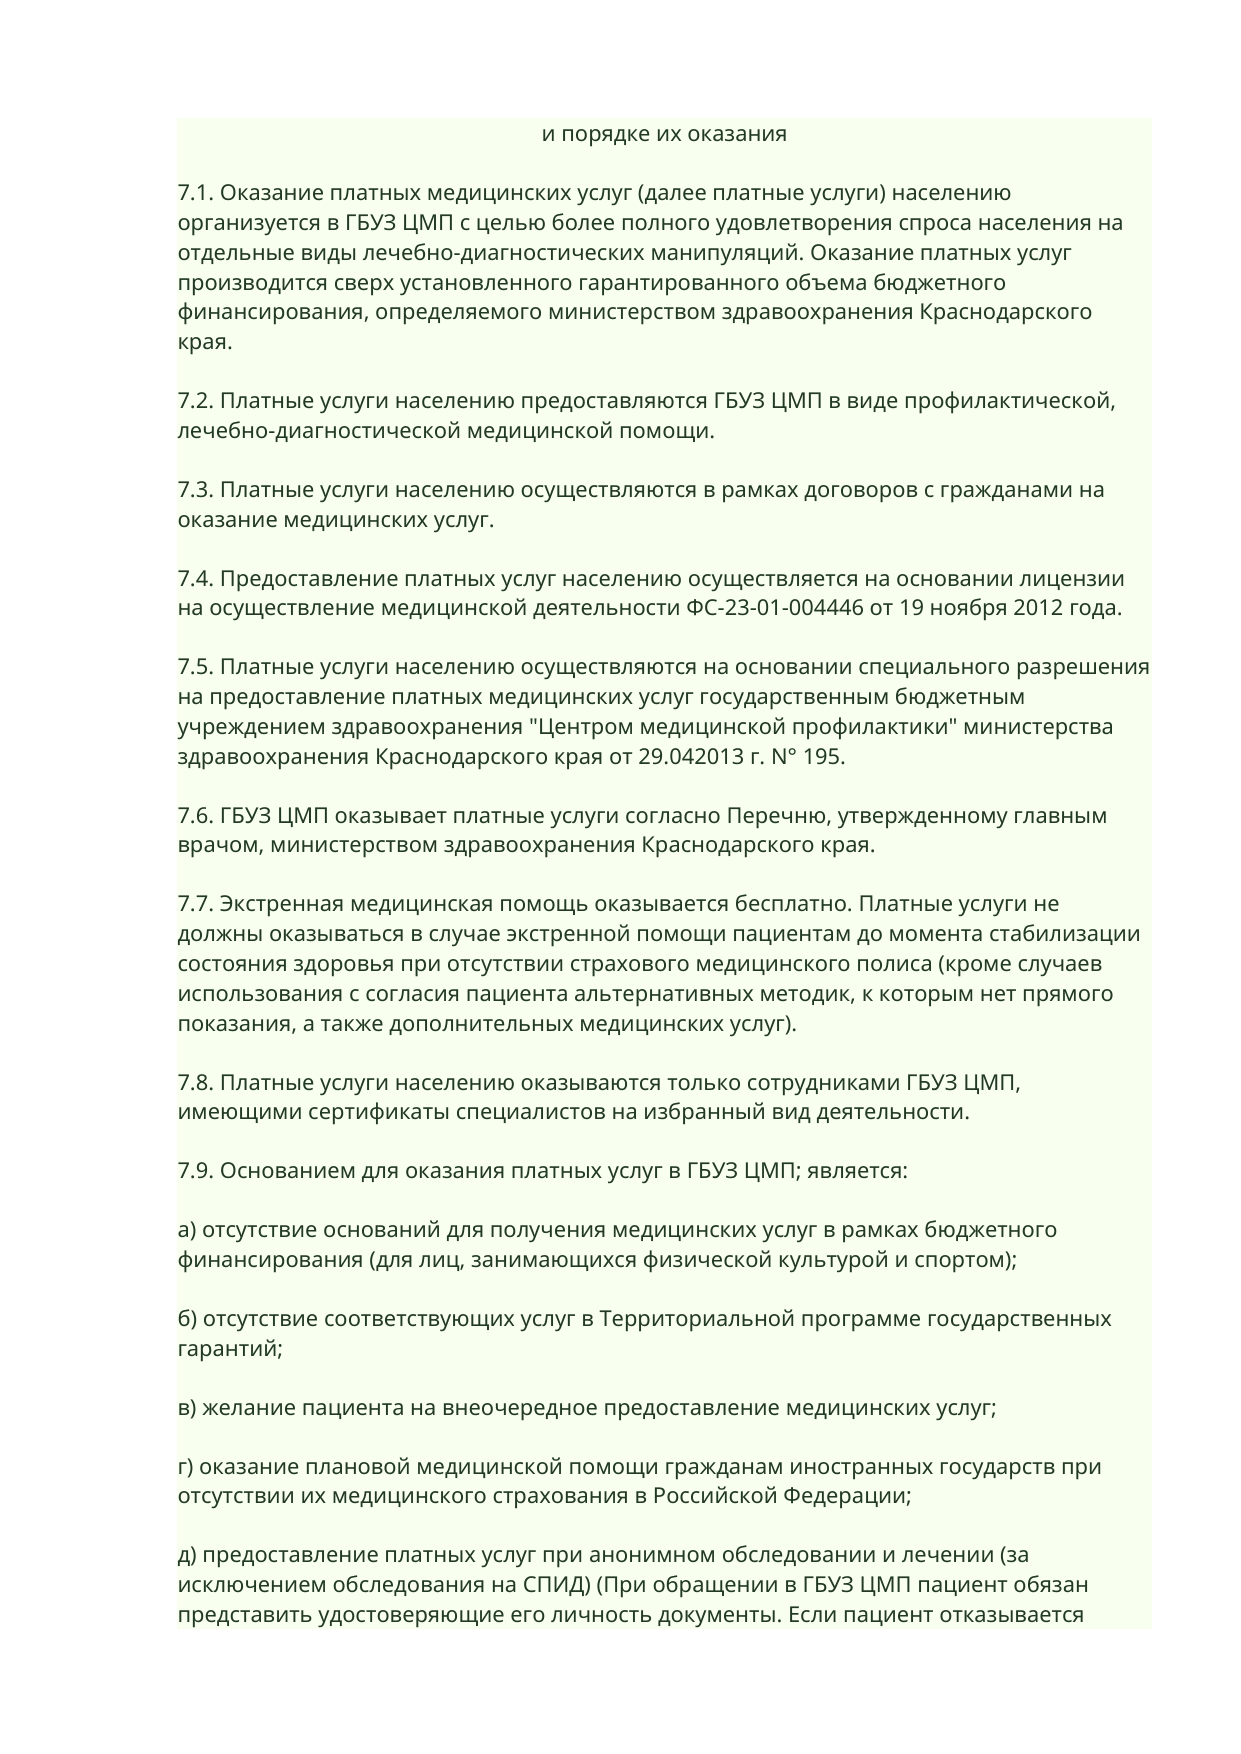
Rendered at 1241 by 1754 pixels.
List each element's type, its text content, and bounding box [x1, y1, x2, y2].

text и порядке их оказания [177, 118, 1152, 148]
text 7.5. Платные услуги населению осуществляются на основании специального разрешения на предоставление платных медицинских услуг государственным бюджетным учреждением здравоохранения "Центром медицинской профилактики" министерства здравоохранения Краснодарского края от 29.042013 г. N° 195. [177, 651, 1152, 770]
text 7.2. Платные услуги населению предоставляются ГБУЗ ЦМП в виде профилактической, лечебно-диагностической медицинской помощи. [177, 385, 1152, 444]
text 7.7. Экстренная медицинская помощь оказывается бесплатно. Платные услуги не должны оказываться в случае экстренной помощи пациентам до момента стабилизации состояния здоровья при отсутствии страхового медицинского полиса (кроме случаев использования с согласия пациента альтернативных методик, к которым нет прямого показания, а также дополнительных медицинских услуг). [177, 888, 1152, 1037]
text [177, 1539, 1152, 1629]
text 7.9. Основанием для оказания платных услуг в ГБУЗ ЦМП; является: [177, 1155, 1152, 1185]
text в) желание пациента на внеочередное предоставление медицинских услуг; [177, 1392, 1152, 1421]
text 7.6. ГБУЗ ЦМП оказывает платные услуги согласно Перечню, утвержденному главным врачом, министерством здравоохранения Краснодарского края. [177, 799, 1152, 859]
text б) отсутствие соответствующих услуг в Территориальной программе государственных гарантий; [177, 1303, 1152, 1362]
text 7.1. Оказание платных медицинских услуг (далее платные услуги) населению организуется в ГБУЗ ЦМП с целью более полного удовлетворения спроса населения на отдельные виды лечебно-диагностических манипуляций. Оказание платных услуг производится сверх установленного гарантированного объема бюджетного финансирования, определяемого министерством здравоохранения Краснодарского края. [177, 177, 1152, 356]
text 7.3. Платные услуги населению осуществляются в рамках договоров с гражданами на оказание медицинских услуг. [177, 474, 1152, 533]
text а) отсутствие оснований для получения медицинских услуг в рамках бюджетного финансирования (для лиц, занимающихся физической культурой и спортом); [177, 1214, 1152, 1274]
text г) оказание плановой медицинской помощи гражданам иностранных государств при отсутствии их медицинского страхования в Российской Федерации; [177, 1451, 1152, 1510]
text 7.8. Платные услуги населению оказываются только сотрудниками ГБУЗ ЦМП, имеющими сертификаты специалистов на избранный вид деятельности. [177, 1066, 1152, 1126]
text 7.4. Предоставление платных услуг населению осуществляется на основании лицензии на осуществление медицинской деятельности ФС-23-01-004446 от 19 ноября 2012 года. [177, 562, 1152, 622]
